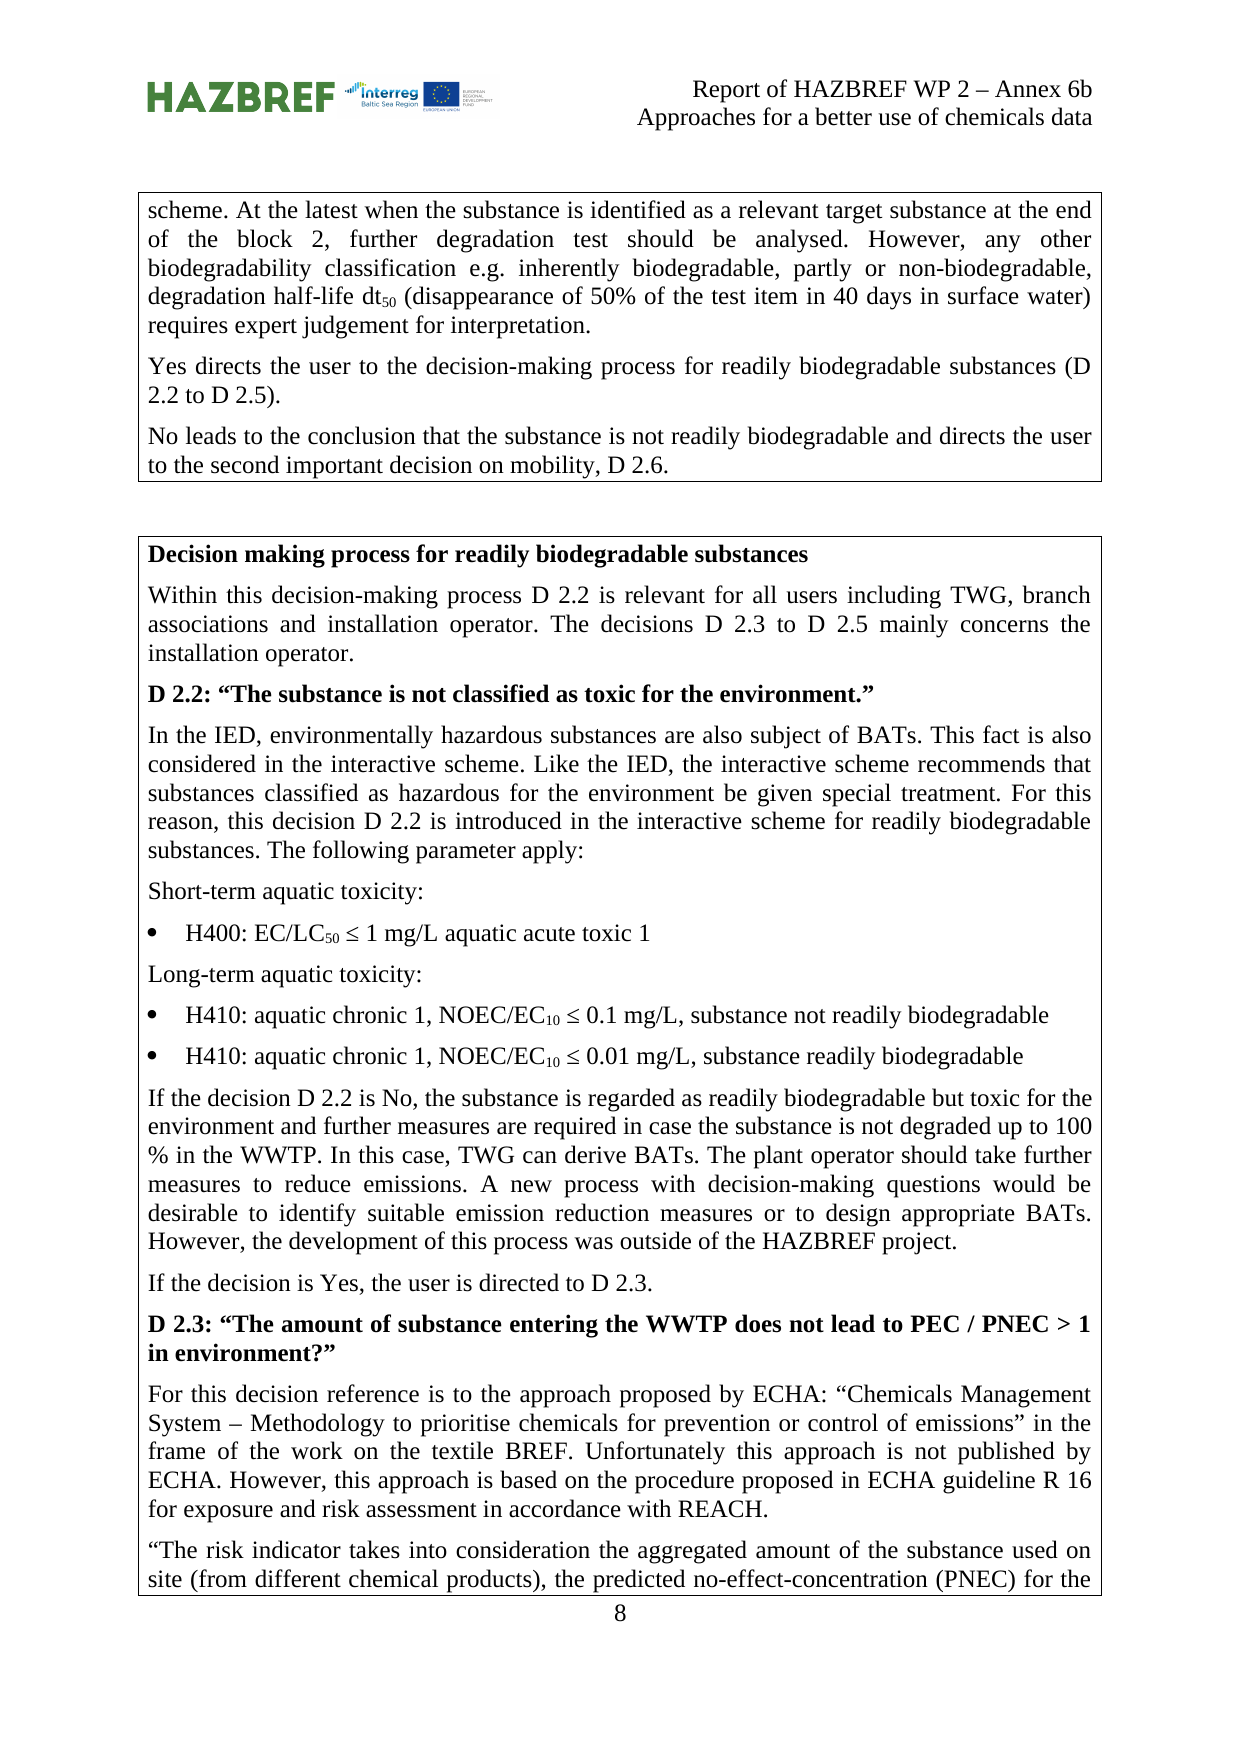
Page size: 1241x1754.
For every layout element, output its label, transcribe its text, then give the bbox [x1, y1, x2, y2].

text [139, 1532, 1101, 1595]
text Within this decision-making process D 2.2 is relevant for all users including TWG, branch associations and installation operator. The decisions D 2.3 to D 2.5 mainly concerns the installation operator. [139, 577, 1101, 666]
list H410: aquatic chronic 1, NOEC/EC10 ≤ 0.01 mg/L, substance readily biodegradable [139, 1038, 1101, 1070]
list H410: aquatic chronic 1, NOEC/EC10 ≤ 0.1 mg/L, substance not readily biodegradable [139, 997, 1101, 1029]
text Decision making process for readily biodegradable substances [139, 537, 1101, 568]
list H400: EC/LC50 ≤ 1 mg/L aquatic acute toxic 1 [139, 914, 1101, 946]
text In the IED, environmentally hazardous substances are also subject of BATs. This fact is also considered in the interactive scheme. Like the IED, the interactive scheme recommends that substances classified as hazardous for the environment be given special treatment. For this reason, this decision D 2.2 is introduced in the interactive scheme for readily biodegradable substances. The following parameter apply: [139, 717, 1101, 864]
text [139, 193, 1101, 339]
text Short-term aquatic toxicity: [139, 873, 1101, 905]
text Yes directs the user to the decision-making process for readily biodegradable substances (D 2.2 to D 2.5). [139, 348, 1101, 409]
text No leads to the conclusion that the substance is not readily biodegradable and directs the user to the second important decision on mobility, D 2.6. [139, 418, 1101, 481]
picture [147, 74, 500, 119]
text D 2.2: “The substance is not classified as toxic for the environment.” [139, 676, 1101, 708]
text If the decision is Yes, the user is directed to D 2.3. [139, 1264, 1101, 1296]
text For this decision reference is to the approach proposed by ECHA: “Chemicals Management System – Methodology to prioritise chemicals for prevention or control of emissions” in the frame of the work on the textile BREF. Unfortunately this approach is not published by ECHA. However, this approach is based on the procedure proposed in ECHA guideline R 16 for exposure and risk assessment in accordance with REACH. [139, 1376, 1101, 1523]
text Long-term aquatic toxicity: [139, 956, 1101, 988]
text If the decision D 2.2 is No, the substance is regarded as readily biodegradable but toxic for the environment and further measures are required in case the substance is not degraded up to 100 % in the WWTP. In this case, TWG can derive BATs. The plant operator should take further measures to reduce emissions. A new process with decision-making questions would be desirable to identify suitable emission reduction measures or to design appropriate BATs. However, the development of this process was outside of the HAZBREF project. [139, 1079, 1101, 1255]
text D 2.3: “The amount of substance entering the WWTP does not lead to PEC / PNEC > 1 in environment?” [139, 1306, 1101, 1366]
